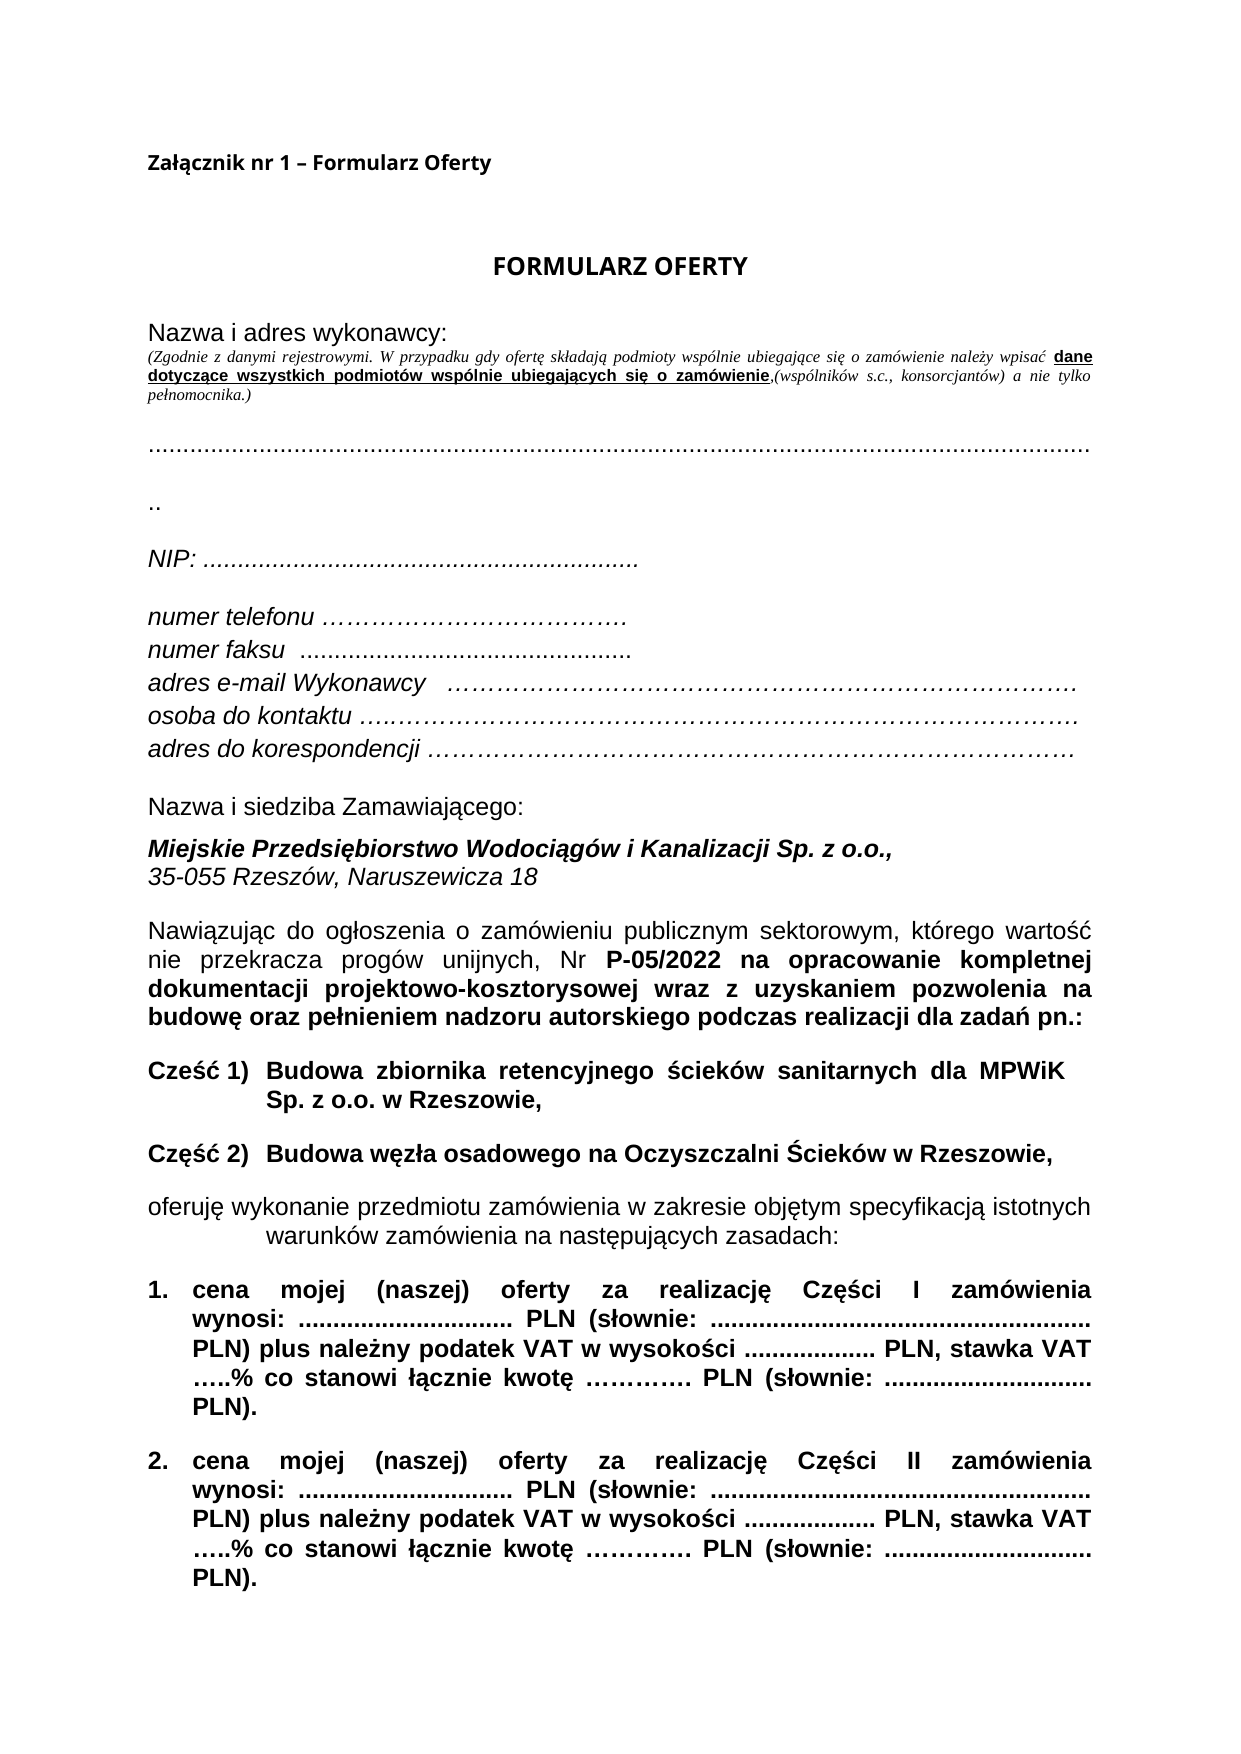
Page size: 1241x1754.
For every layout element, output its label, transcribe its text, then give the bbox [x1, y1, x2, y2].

list cena mojej (naszej) oferty za realizację Części I zamówienia wynosi: ............................... PLN (słownie: ....................................................... PLN) plus należny podatek VAT w wysokości ................... PLN, stawka VAT …..% co stanowi łącznie kwotę …………. PLN (słownie: .............................. PLN). [148, 1275, 1093, 1421]
text osoba do kontaktu …..………………………………………………………………………. [148, 701, 1093, 729]
text (Zgodnie z danymi rejestrowymi. W przypadku gdy ofertę składają podmioty wspólnie ubiegające się o zamówienie należy wpisać dane dotyczące wszystkich podmiotów wspólnie ubiegających się o zamówienie,(wspólników s.c., konsorcjantów) a nie tylko pełnomocnika.) [148, 347, 1093, 404]
text numer telefonu ………………………………. [148, 602, 1093, 631]
text Nawiązując do ogłoszenia o zamówieniu publicznym sektorowym, którego wartość nie przekracza progów unijnych, Nr P-05/2022 na opracowanie kompletnej dokumentacji projektowo-kosztorysowej wraz z uzyskaniem pozwolenia na budowę oraz pełnieniem nadzoru autorskiego podczas realizacji dla zadań pn.: [148, 916, 1093, 1031]
list Załącznik nr 1 – Formularz Oferty [148, 148, 1093, 176]
list cena mojej (naszej) oferty za realizację Części II zamówienia wynosi: ............................... PLN (słownie: ....................................................... PLN) plus należny podatek VAT w wysokości ................... PLN, stawka VAT …..% co stanowi łącznie kwotę …………. PLN (słownie: .............................. PLN). [148, 1446, 1093, 1591]
text 35-055 Rzeszów, Naruszewicza 18 [148, 862, 1093, 891]
text Nazwa i siedziba Zamawiającego: [148, 792, 1093, 821]
text NIP: ............................................................... [148, 544, 1093, 573]
text numer faksu ................................................ [148, 635, 1093, 663]
subtitle FORMULARZ OFERTY [148, 249, 1093, 283]
text Miejskie Przedsiębiorstwo Wodociągów i Kanalizacji Sp. z o.o., [148, 833, 1093, 862]
text adres e-mail Wykonawcy …………………………………………………………………. [148, 668, 1093, 697]
text adres do korespondencji …………………………………………………………………… [148, 734, 1093, 763]
text Nazwa i adres wykonawcy: [148, 318, 1093, 347]
text oferuję wykonanie przedmiotu zamówienia w zakresie objętym specyfikacją istotnych warunków zamówienia na następujących zasadach: [148, 1192, 1093, 1250]
text Część 2) Budowa węzła osadowego na Oczyszczalni Ścieków w Rzeszowie, [148, 1138, 1093, 1167]
text .......................................................................................................................................... [148, 429, 1093, 516]
text Cześć 1) Budowa zbiornika retencyjnego ścieków sanitarnych dla MPWiK Sp. z o.o. w Rzeszowie, [148, 1056, 1093, 1113]
